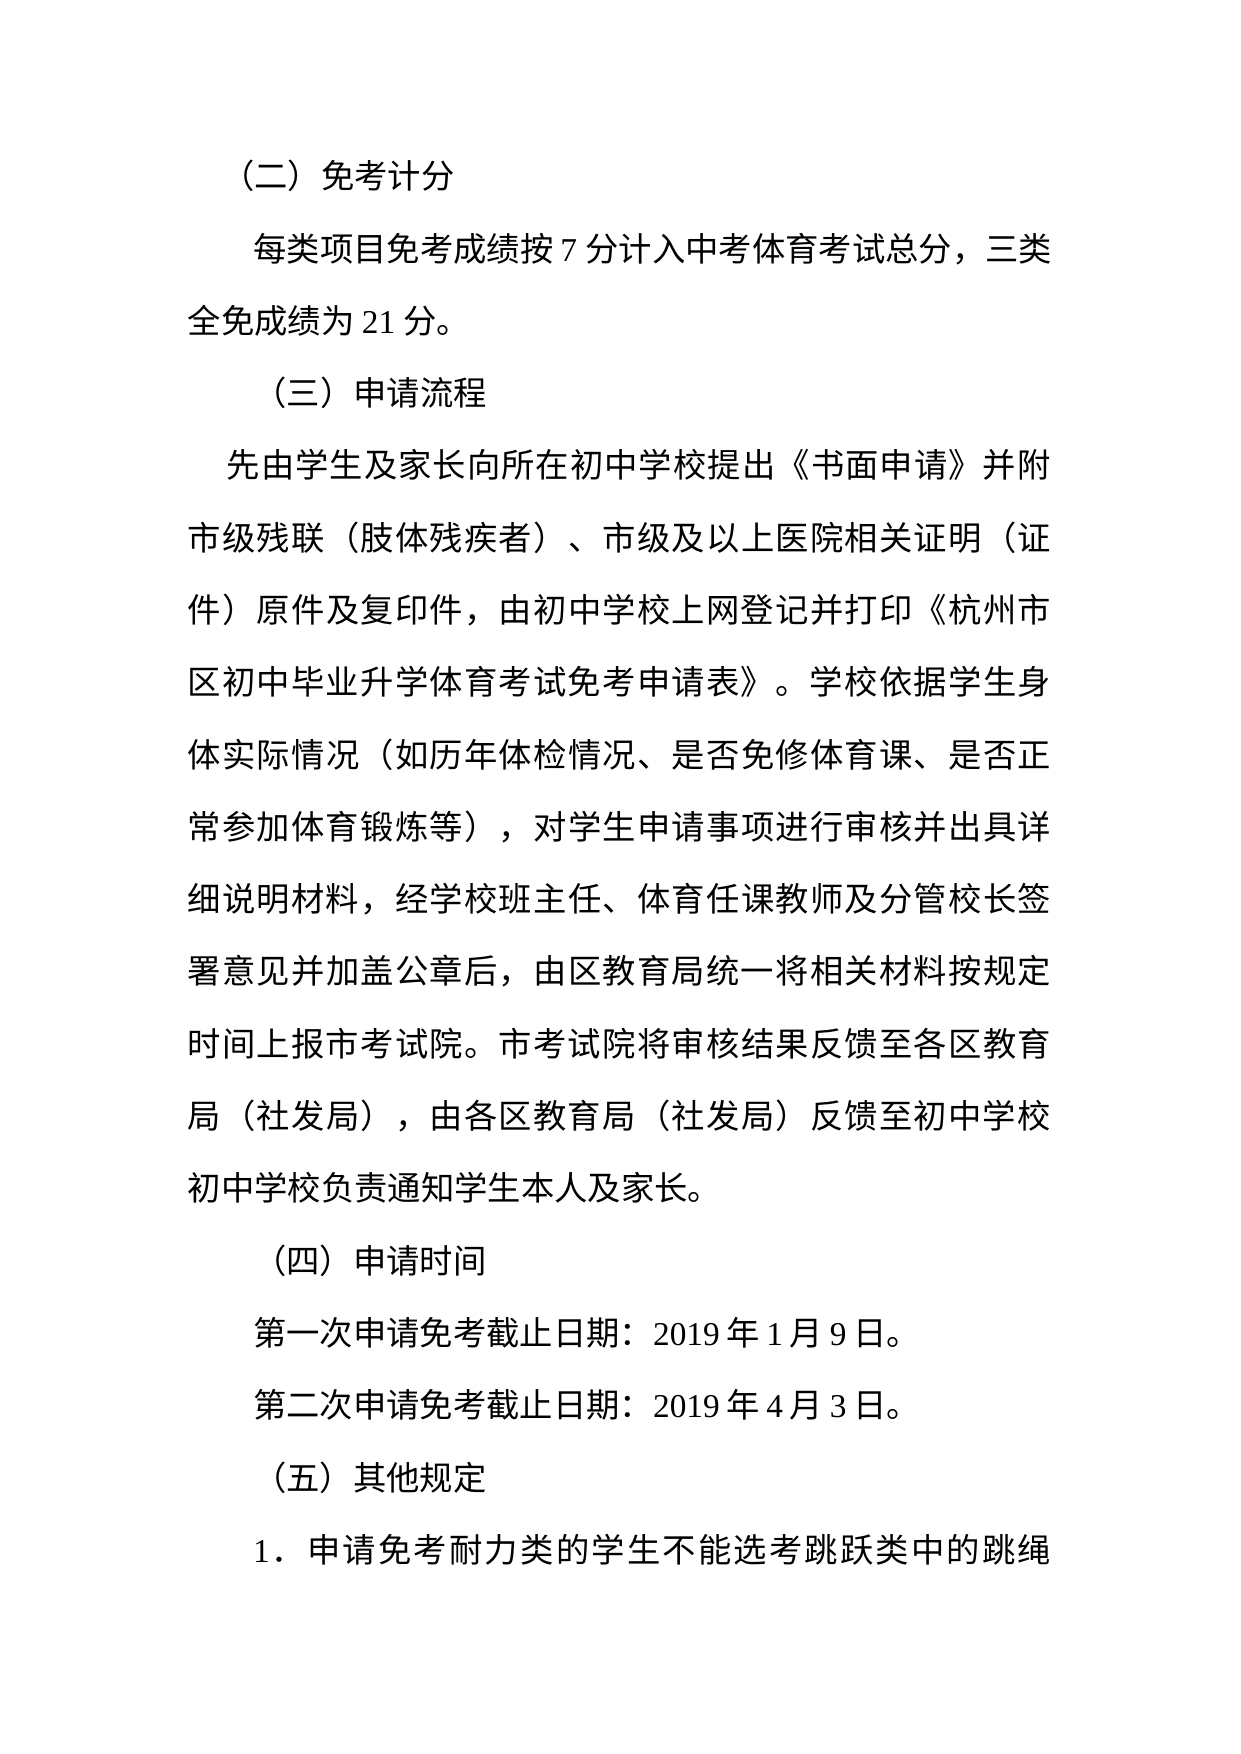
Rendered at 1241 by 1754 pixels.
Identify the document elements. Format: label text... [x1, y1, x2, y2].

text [187, 1523, 1053, 1572]
text 第二次申请免考截止日期：2019年4月3日。 [187, 1379, 1053, 1427]
text 先由学生及家长向所在初中学校提出《书面申请》并附市级残联（肢体残疾者）、市级及以上医院相关证明（证件）原件及复印件，由初中学校上网登记并打印《杭州市区初中毕业升学体育考试免考申请表》。学校依据学生身体实际情况（如历年体检情况、是否免修体育课、是否正常参加体育锻炼等），对学生申请事项进行审核并出具详细说明材料，经学校班主任、体育任课教师及分管校长签署意见并加盖公章后，由区教育局统一将相关材料按规定时间上报市考试院。市考试院将审核结果反馈至各区教育局（社发局），由各区教育局（社发局）反馈至初中学校，初中学校负责通知学生本人及家长。 [187, 439, 1053, 1210]
text （二）免考计分 [187, 150, 1053, 198]
text （三）申请流程 [187, 367, 1053, 415]
text （五）其他规定 [187, 1451, 1053, 1499]
text 每类项目免考成绩按7 分计入中考体育考试总分，三类全免成绩为 21 分。 [187, 222, 1053, 343]
text 第一次申请免考截止日期：2019年1月9日。 [187, 1307, 1053, 1355]
text （四）申请时间 [187, 1234, 1053, 1283]
